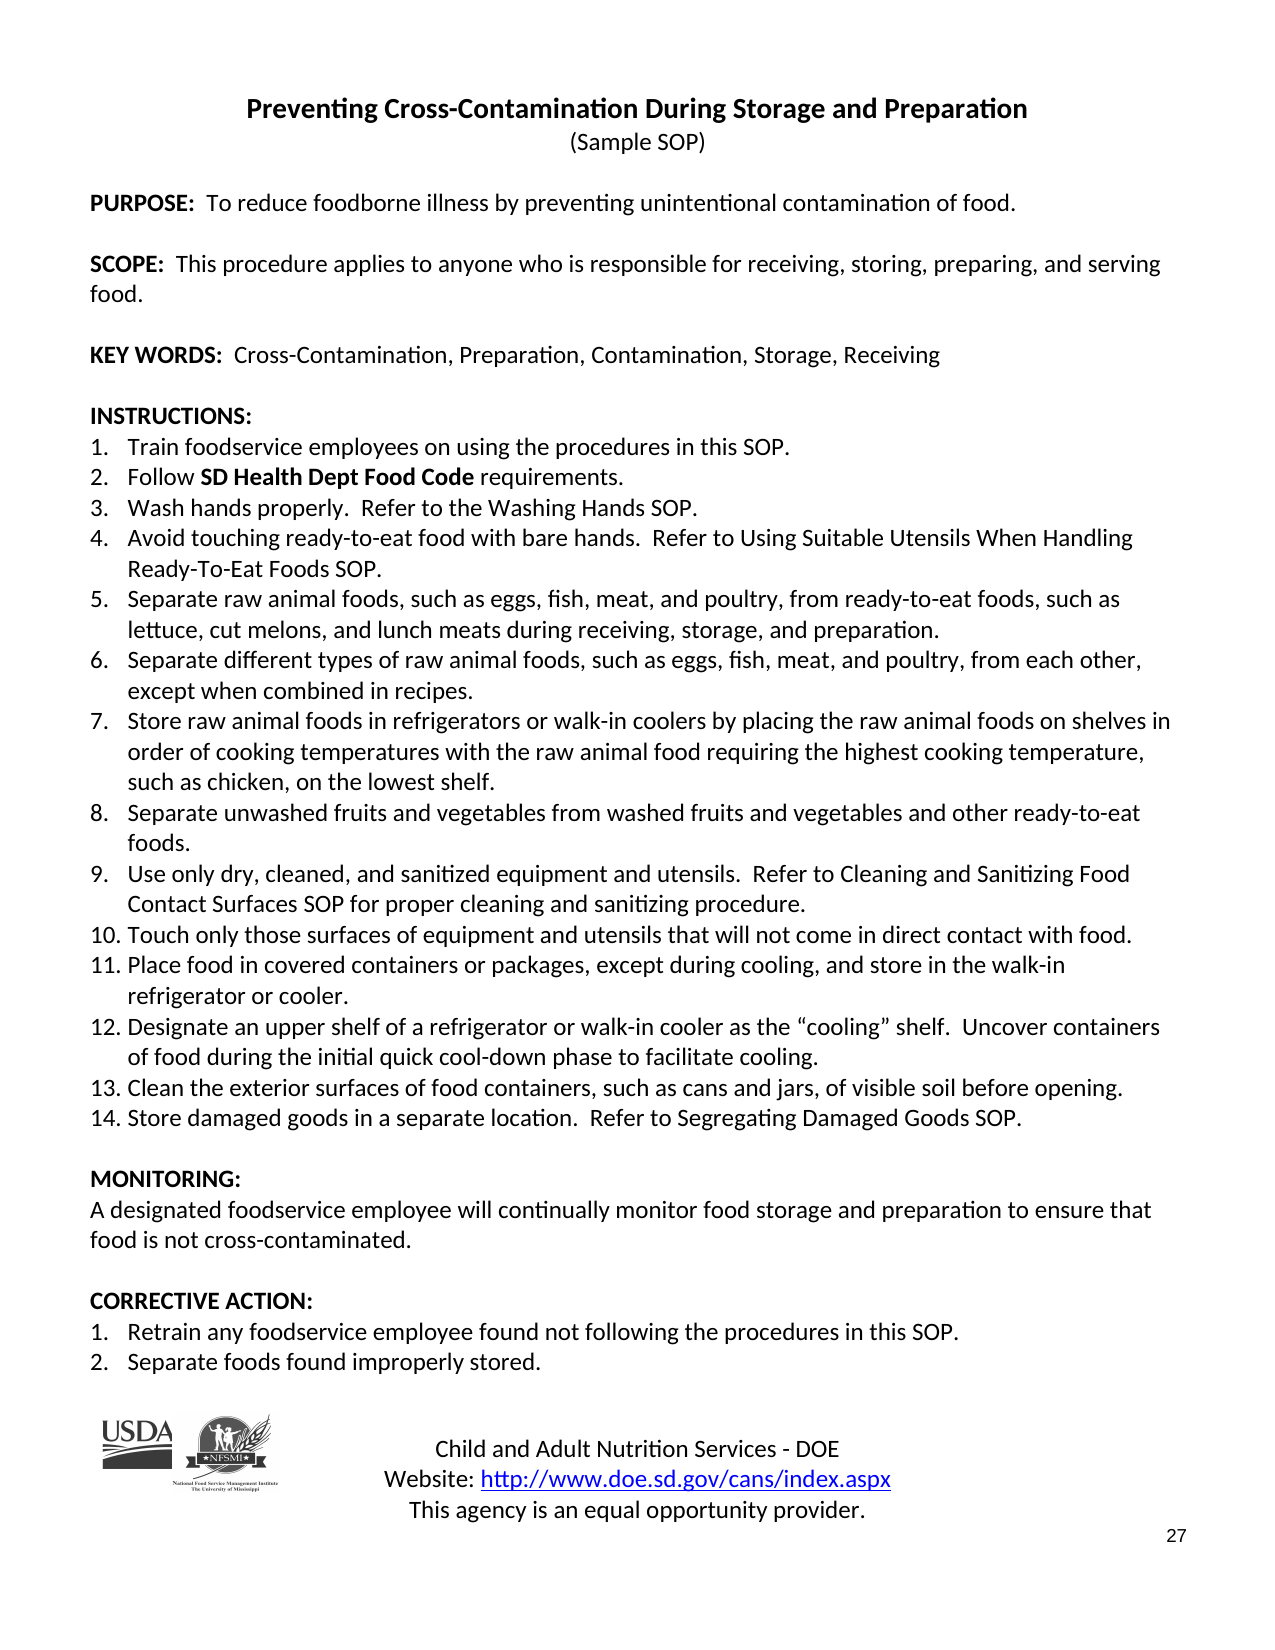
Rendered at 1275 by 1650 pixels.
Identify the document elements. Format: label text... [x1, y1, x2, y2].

text (Sample SOP) [90, 126, 1185, 156]
list Train foodservice employees on using the procedures in this SOP. [90, 431, 1185, 461]
list Retrain any foodservice employee found not following the procedures in this SOP. [90, 1316, 1185, 1346]
text INSTRUCTIONS: [90, 400, 1185, 431]
text CORRECTIVE ACTION: [90, 1285, 1185, 1316]
text A designated foodservice employee will continually monitor food storage and preparation to ensure that food is not cross-contaminated. [90, 1194, 1185, 1255]
list Designate an upper shelf of a refrigerator or walk-in cooler as the “cooling” shelf. Uncover containers of food during the initial quick cool-down phase to facilitate cooling. [90, 1011, 1185, 1072]
list Store raw animal foods in refrigerators or walk-in coolers by placing the raw animal foods on shelves in order of cooking temperatures with the raw animal food requiring the highest cooking temperature, such as chicken, on the lowest shelf. [90, 706, 1185, 797]
list Place food in covered containers or packages, except during cooling, and store in the walk-in refrigerator or cooler. [90, 950, 1185, 1011]
title Preventing Cross-Contamination During Storage and Preparation [90, 90, 1185, 126]
text MONITORING: [90, 1163, 1185, 1194]
list Wash hands properly. Refer to the Washing Hands SOP. [90, 492, 1185, 522]
text KEY WORDS: Cross-Contamination, Preparation, Contamination, Storage, Receiving [90, 339, 1185, 370]
list Store damaged goods in a separate location. Refer to Segregating Damaged Goods SOP. [90, 1102, 1185, 1133]
list Separate raw animal foods, such as eggs, fish, meat, and poultry, from ready-to-eat foods, such as lettuce, cut melons, and lunch meats during receiving, storage, and preparation. [90, 583, 1185, 644]
text SCOPE: This procedure applies to anyone who is responsible for receiving, storing, preparing, and serving food. [90, 248, 1185, 309]
list Touch only those surfaces of equipment and utensils that will not come in direct contact with food. [90, 919, 1185, 950]
list Separate unwashed fruits and vegetables from washed fruits and vegetables and other ready-to-eat foods. [90, 797, 1185, 858]
list Separate foods found improperly stored. [90, 1346, 1185, 1377]
list Follow SD Health Dept Food Code requirements. [90, 461, 1185, 492]
list Clean the exterior surfaces of food containers, such as cans and jars, of visible soil before opening. [90, 1072, 1185, 1102]
list Separate different types of raw animal foods, such as eggs, fish, meat, and poultry, from each other, except when combined in recipes. [90, 644, 1185, 706]
list Avoid touching ready-to-eat food with bare hands. Refer to Using Suitable Utensils When Handling Ready-To-Eat Foods SOP. [90, 522, 1185, 583]
text PURPOSE: To reduce foodborne illness by preventing unintentional contamination of food. [90, 187, 1185, 217]
list Use only dry, cleaned, and sanitized equipment and utensils. Refer to Cleaning and Sanitizing Food Contact Surfaces SOP for proper cleaning and sanitizing procedure. [90, 858, 1185, 919]
